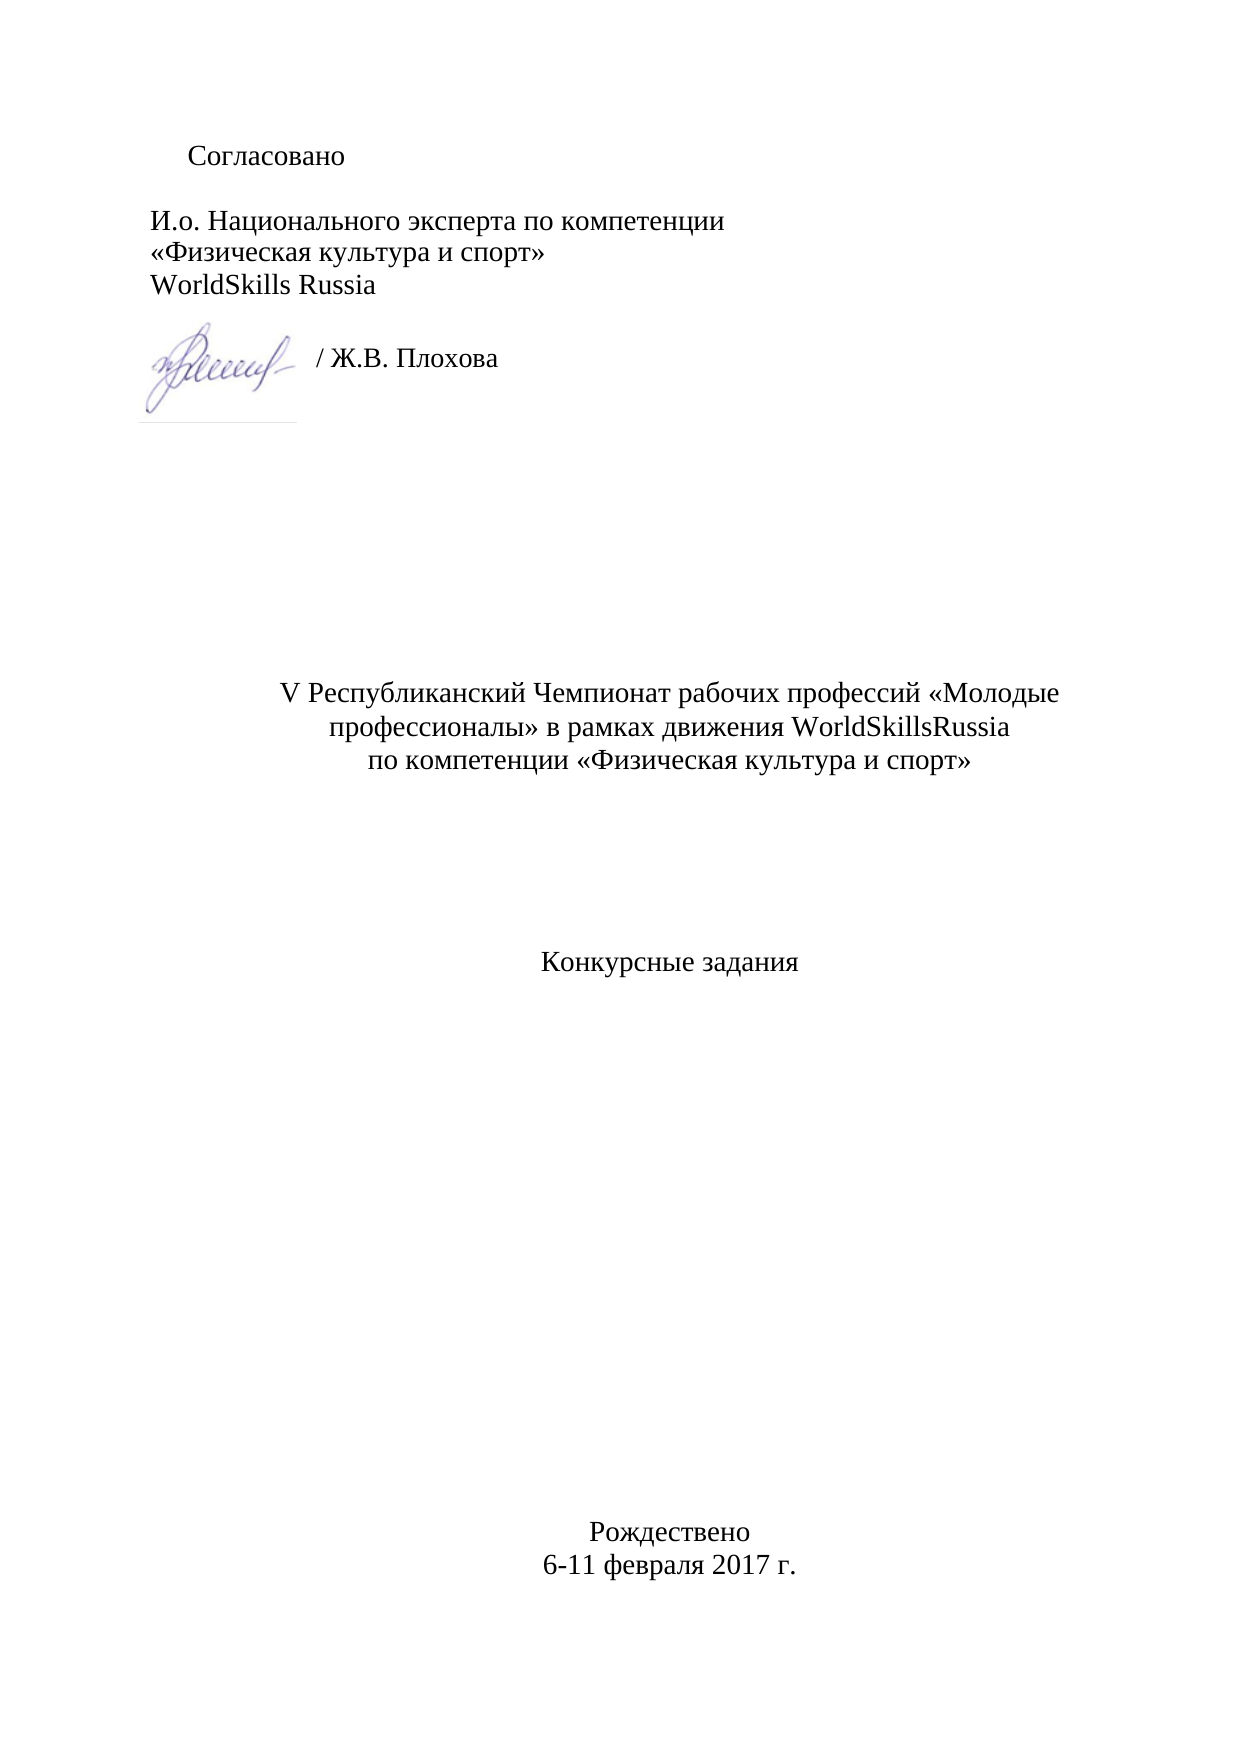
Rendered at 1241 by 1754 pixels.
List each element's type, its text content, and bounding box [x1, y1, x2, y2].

text Согласовано [187, 138, 1152, 172]
text WorldSkills Russia [150, 267, 1152, 301]
text по компетенции «Физическая культура и спорт» [187, 742, 1152, 776]
text 6-11 февраля 2017 г. [187, 1547, 1152, 1581]
text И.о. Национального эксперта по компетенции [150, 206, 1152, 236]
picture [137, 318, 297, 422]
text «Физическая культура и спорт» [150, 236, 1152, 267]
text / Ж.В. Плохова [297, 341, 1152, 373]
text V Республиканский Чемпионат рабочих профессий «Молодые профессионалы» в рамках движения WorldSkillsRussia [187, 675, 1152, 742]
text Рождествено [187, 1514, 1152, 1547]
text Конкурсные задания [187, 944, 1152, 977]
